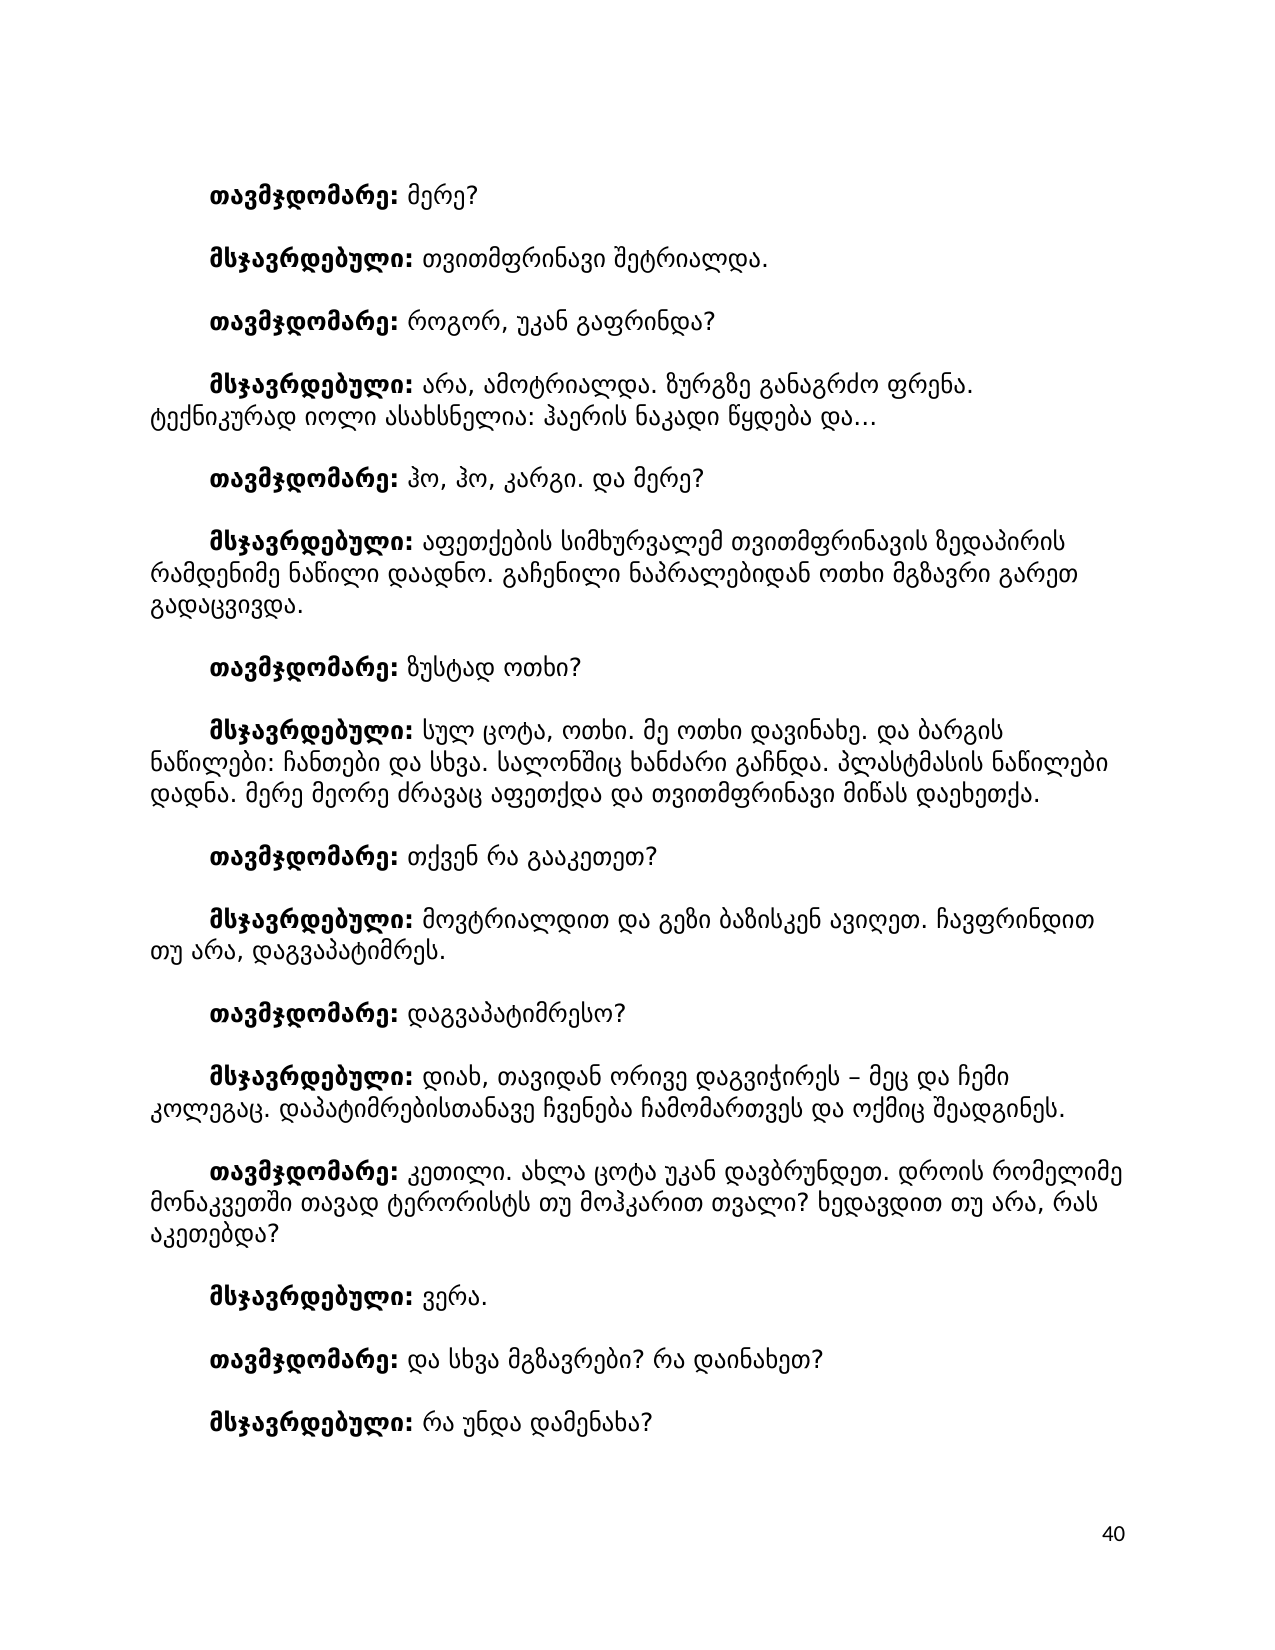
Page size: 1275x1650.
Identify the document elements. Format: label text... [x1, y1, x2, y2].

text თავმჯდომარე: თქვენ რა გააკეთეთ? [150, 842, 1125, 871]
text თავმჯდომარე: ზუსტად ოთხი? [150, 653, 1125, 682]
text მსჯავრდებული: სულ ცოტა, ოთხი. მე ოთხი დავინახე. და ბარგის ნაწილები: ჩანთები და სხვა. სალონშიც ხანძარი გაჩნდა. პლასტმასის ნაწილები დადნა. მერე მეორე ძრავაც აფეთქდა და თვითმფრინავი მიწას დაეხეთქა. [150, 716, 1125, 808]
text თავმჯდომარე: კეთილი. ახლა ცოტა უკან დავბრუნდეთ. დროის რომელიმე მონაკვეთში თავად ტერორისტს თუ მოჰკარით თვალი? ხედავდით თუ არა, რას აკეთებდა? [150, 1157, 1125, 1249]
text თავმჯდომარე: დაგვაპატიმრესო? [150, 999, 1125, 1028]
text მსჯავრდებული: დიახ, თავიდან ორივე დაგვიჭირეს – მეც და ჩემი კოლეგაც. დაპატიმრებისთანავე ჩვენება ჩამომართვეს და ოქმიც შეადგინეს. [150, 1062, 1125, 1123]
text მსჯავრდებული: ვერა. [150, 1282, 1125, 1312]
text მსჯავრდებული: მოვტრიალდით და გეზი ბაზისკენ ავიღეთ. ჩავფრინდით თუ არა, დაგვაპატიმრეს. [150, 905, 1125, 966]
text თავმჯდომარე: მერე? [150, 181, 1125, 211]
text მსჯავრდებული: რა უნდა დამენახა? [150, 1408, 1125, 1437]
text მსჯავრდებული: აფეთქების სიმხურვალემ თვითმფრინავის ზედაპირის რამდენიმე ნაწილი დაადნო. გაჩენილი ნაპრალებიდან ოთხი მგზავრი გარეთ გადაცვივდა. [150, 527, 1125, 619]
text მსჯავრდებული: თვითმფრინავი შეტრიალდა. [150, 244, 1125, 273]
text თავმჯდომარე: ჰო, ჰო, კარგი. და მერე? [150, 464, 1125, 494]
text თავმჯდომარე: როგორ, უკან გაფრინდა? [150, 307, 1125, 336]
text თავმჯდომარე: და სხვა მგზავრები? რა დაინახეთ? [150, 1345, 1125, 1374]
text მსჯავრდებული: არა, ამოტრიალდა. ზურგზე განაგრძო ფრენა. ტექნიკურად იოლი ასახსნელია: ჰაერის ნაკადი წყდება და... [150, 370, 1125, 431]
